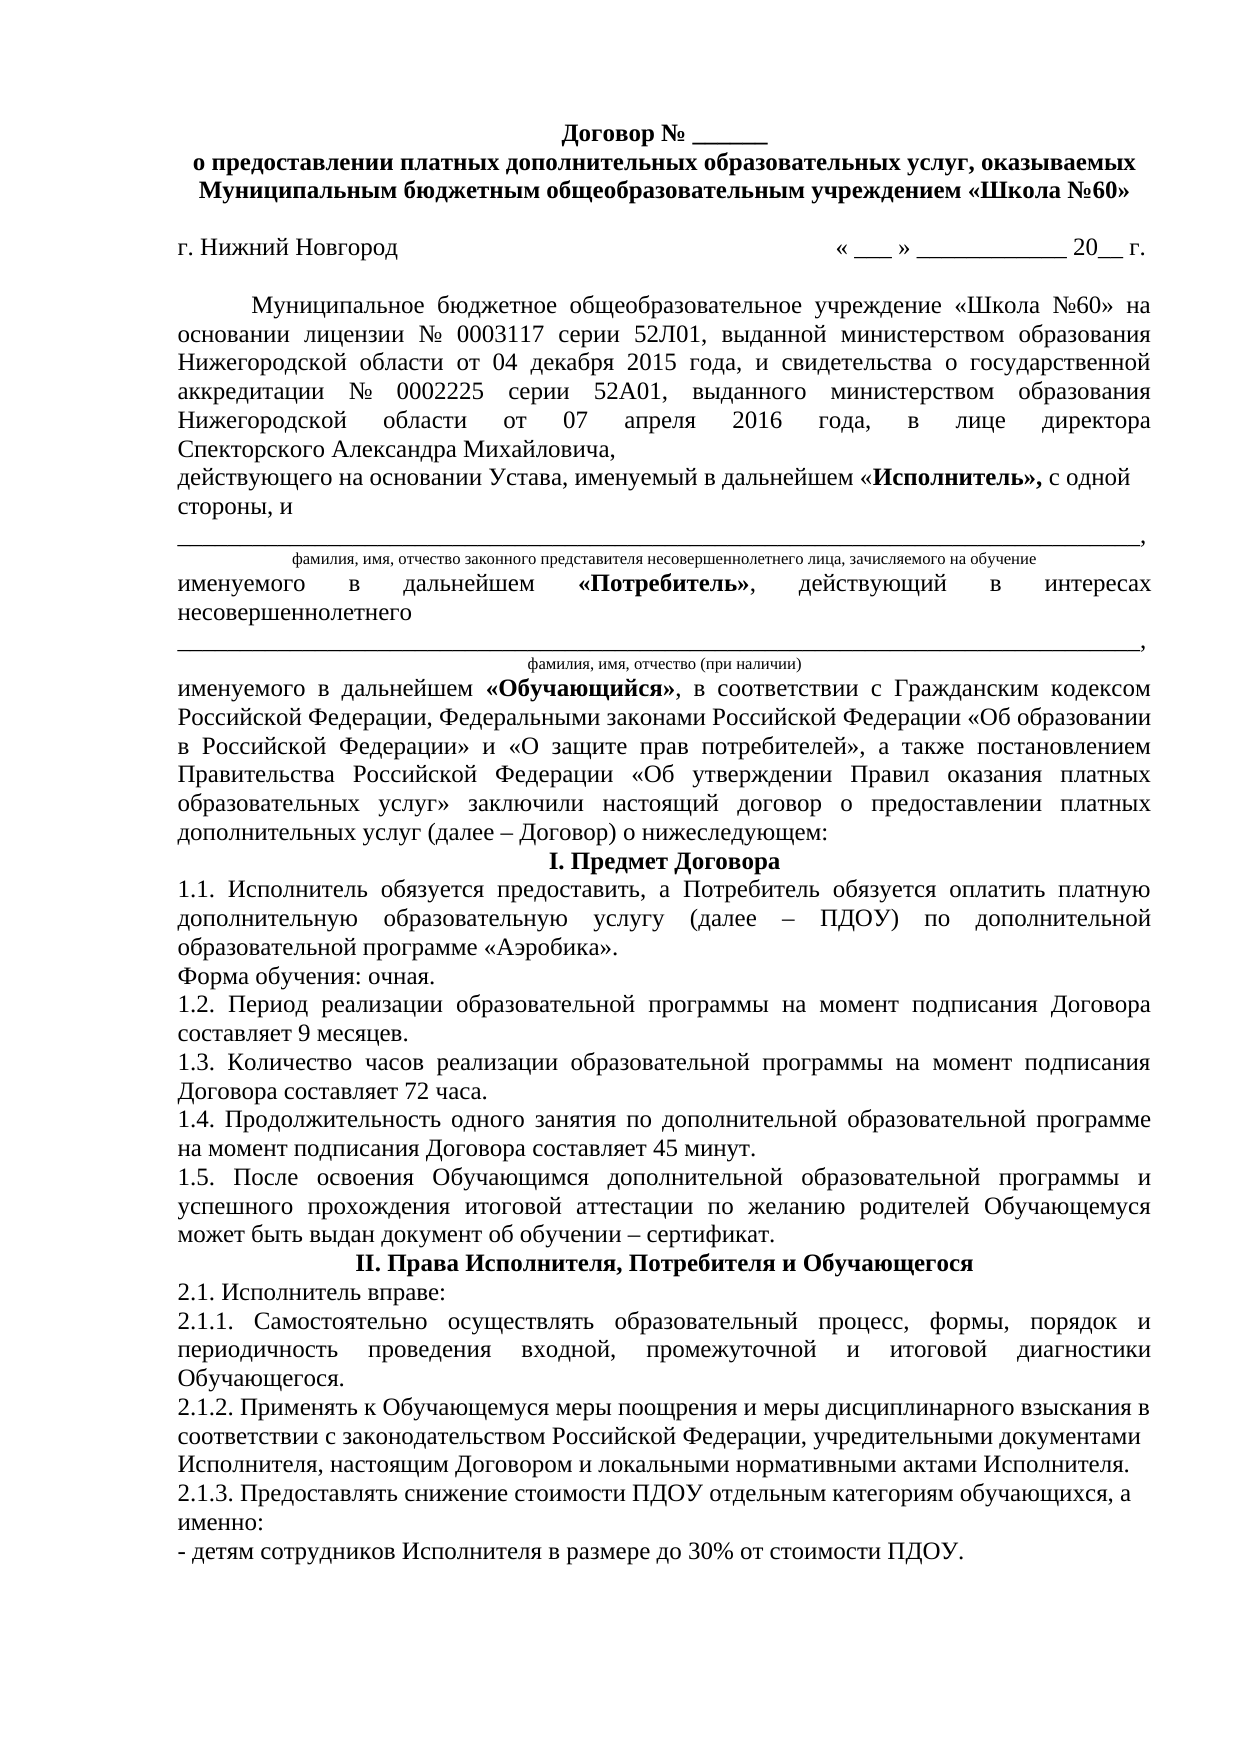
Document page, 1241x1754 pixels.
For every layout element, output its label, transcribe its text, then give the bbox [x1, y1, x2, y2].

text о предоставлении платных дополнительных образовательных услуг, оказываемых Муниципальным бюджетным общеобразовательным учреждением «Школа №60» [177, 147, 1152, 204]
text стороны, и _____________________________________________________________________________, [177, 491, 1152, 549]
text - детям сотрудников Исполнителя в размере до 30% от стоимости ПДОУ. [177, 1536, 1152, 1564]
text соответствии с законодательством Российской Федерации, учредительными документами [177, 1421, 1152, 1449]
text 2.1.2. Применять к Обучающемуся меры поощрения и меры дисциплинарного взыскания в [177, 1392, 1152, 1421]
text 2.1.3. Предоставлять снижение стоимости ПДОУ отдельным категориям обучающихся, а [177, 1478, 1152, 1507]
text 1.3. Количество часов реализации образовательной программы на момент подписания Договора составляет 72 часа. [177, 1047, 1152, 1104]
text именуемого в дальнейшем «Обучающийся», в соответствии с Гражданским кодексом Российской Федерации, Федеральными законами Российской Федерации «Об образовании в Российской Федерации» и «О защите прав потребителей», а также постановлением Правительства Российской Федерации «Об утверждении Правил оказания платных образовательных услуг» заключили настоящий договор о предоставлении платных дополнительных услуг (далее – Договор) о нижеследующем: [177, 673, 1152, 846]
text Исполнителя, настоящим Договором и локальными нормативными актами Исполнителя. [177, 1449, 1152, 1478]
text Муниципальное бюджетное общеобразовательное учреждение «Школа №60» на основании лицензии № 0003117 серии 52Л01, выданной министерством образования Нижегородской области от 04 декабря 2015 года, и свидетельства о государственной аккредитации № 0002225 серии 52А01, выданного министерством образования Нижегородской области от 07 апреля 2016 года, в лице директора Спекторского Александра Михайловича, [177, 290, 1152, 462]
text фамилия, имя, отчество законного представителя несовершеннолетнего лица, зачисляемого на обучение [177, 549, 1152, 568]
text г. Нижний Новгород « ___ » ____________ 20__ г. [177, 232, 1152, 261]
text 2.1.1. Самостоятельно осуществлять образовательный процесс, формы, порядок и периодичность проведения входной, промежуточной и итоговой диагностики Обучающегося. [177, 1306, 1152, 1392]
text I. Предмет Договора [177, 846, 1152, 874]
text именно: [177, 1507, 1152, 1536]
text 1.1. Исполнитель обязуется предоставить, а Потребитель обязуется оплатить платную дополнительную образовательную услугу (далее – ПДОУ) по дополнительной образовательной программе «Аэробика». [177, 874, 1152, 961]
text 2.1. Исполнитель вправе: [177, 1277, 1152, 1306]
text 1.5. После освоения Обучающимся дополнительной образовательной программы и успешного прохождения итоговой аттестации по желанию родителей Обучающемуся может быть выдан документ об обучении – сертификат. [177, 1162, 1152, 1248]
text фамилия, имя, отчество (при наличии) [177, 654, 1152, 673]
text II. Права Исполнителя, Потребителя и Обучающегося [177, 1248, 1152, 1277]
text 1.4. Продолжительность одного занятия по дополнительной образовательной программе на момент подписания Договора составляет 45 минут. [177, 1104, 1152, 1162]
text 1.2. Период реализации образовательной программы на момент подписания Договора составляет 9 месяцев. [177, 989, 1152, 1047]
text именуемого в дальнейшем «Потребитель», действующий в интересах несовершеннолетнего _____________________________________________________________________________, [177, 568, 1152, 654]
text действующего на основании Устава, именуемый в дальнейшем «Исполнитель», с одной [177, 462, 1152, 491]
text Договор № ______ [177, 118, 1152, 147]
text Форма обучения: очная. [177, 961, 1152, 989]
